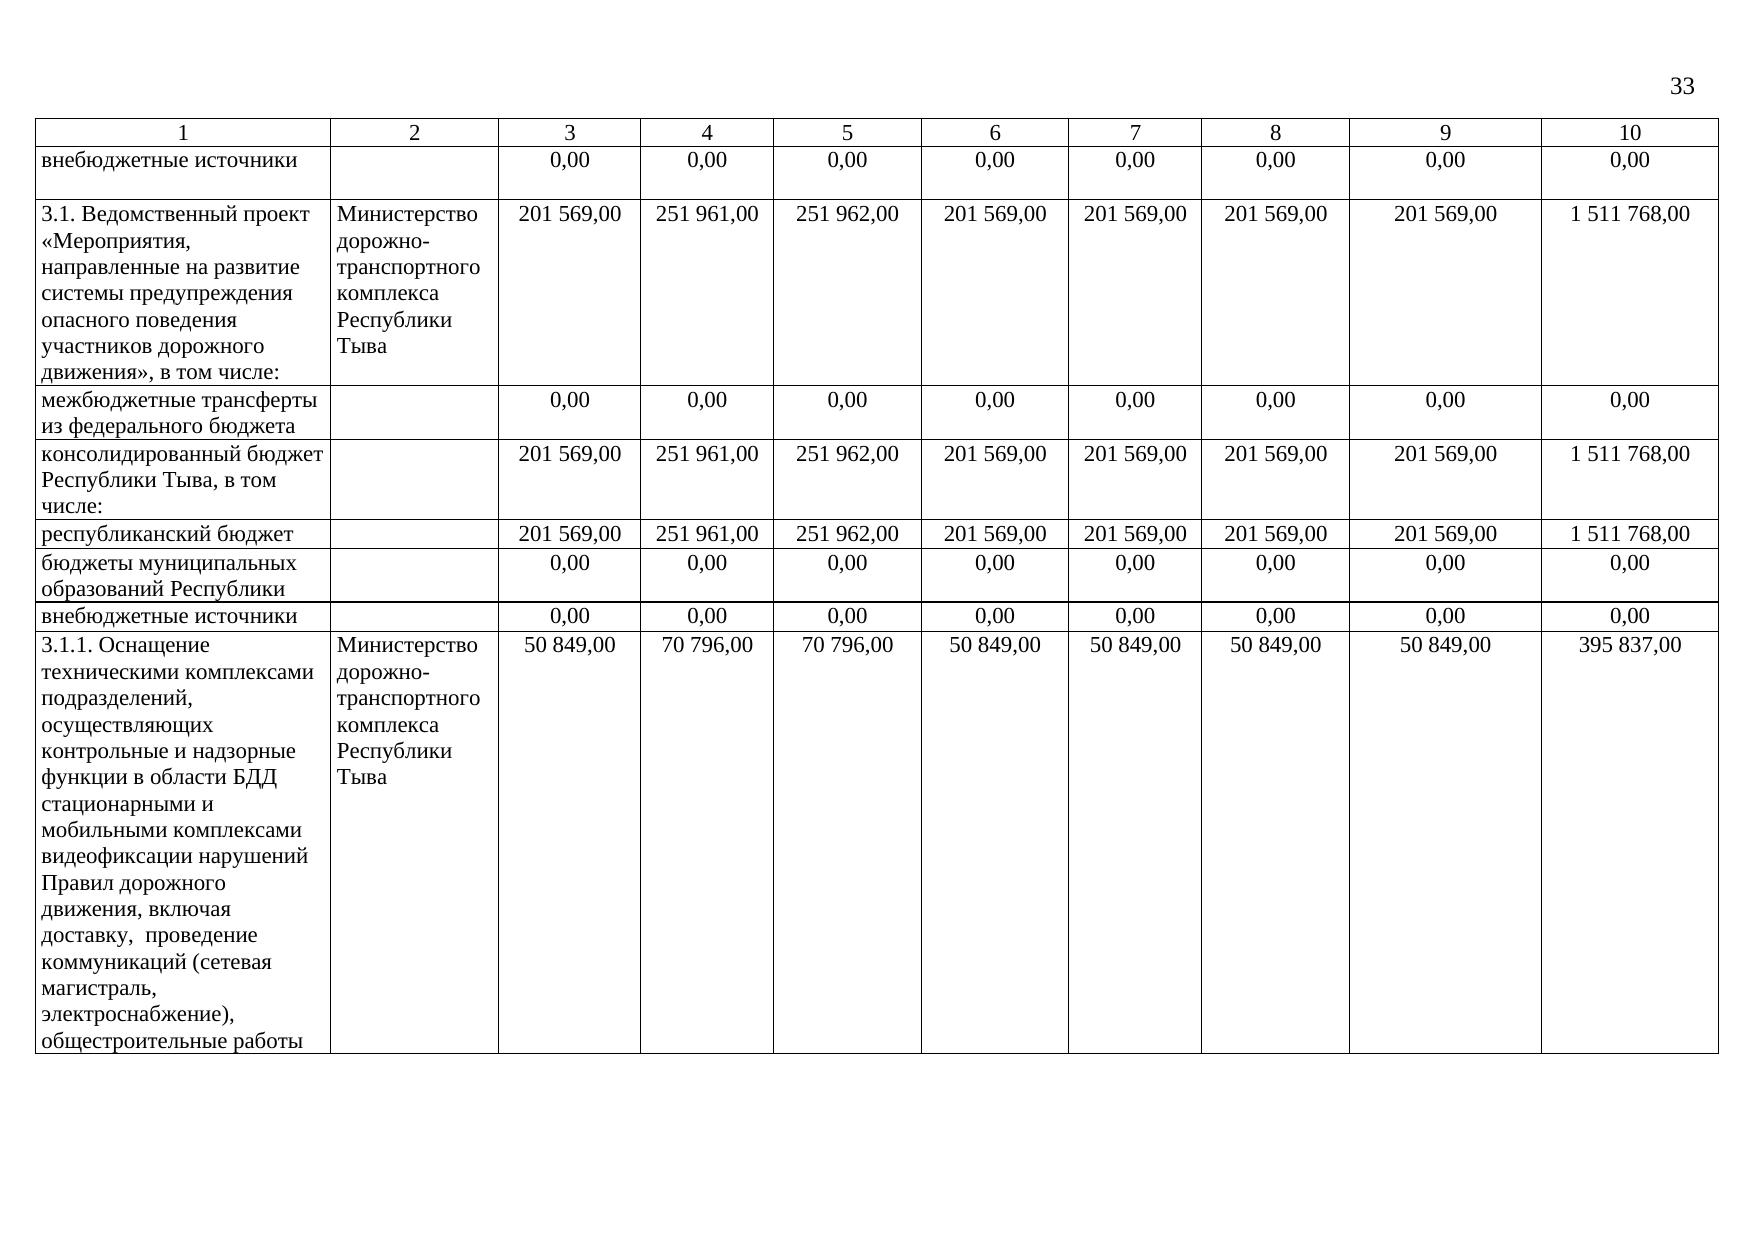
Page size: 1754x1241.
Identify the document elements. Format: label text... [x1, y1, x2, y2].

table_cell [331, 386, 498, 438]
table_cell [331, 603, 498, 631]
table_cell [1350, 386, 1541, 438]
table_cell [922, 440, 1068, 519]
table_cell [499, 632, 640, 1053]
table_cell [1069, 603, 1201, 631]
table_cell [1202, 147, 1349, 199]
table_header 10 [1542, 119, 1718, 146]
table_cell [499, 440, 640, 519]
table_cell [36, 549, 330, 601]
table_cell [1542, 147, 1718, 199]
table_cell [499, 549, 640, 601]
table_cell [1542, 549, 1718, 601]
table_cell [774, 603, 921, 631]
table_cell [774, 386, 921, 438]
table_header 3 [499, 119, 640, 146]
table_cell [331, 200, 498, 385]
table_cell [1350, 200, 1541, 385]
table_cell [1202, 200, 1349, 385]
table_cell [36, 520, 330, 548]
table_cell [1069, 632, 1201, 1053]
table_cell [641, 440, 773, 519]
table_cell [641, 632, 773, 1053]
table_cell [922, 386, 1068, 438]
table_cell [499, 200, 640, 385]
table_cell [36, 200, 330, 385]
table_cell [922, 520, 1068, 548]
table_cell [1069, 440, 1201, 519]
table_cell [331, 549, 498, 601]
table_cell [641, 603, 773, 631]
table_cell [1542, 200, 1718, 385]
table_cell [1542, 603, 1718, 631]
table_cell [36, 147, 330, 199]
table_header 5 [774, 119, 921, 146]
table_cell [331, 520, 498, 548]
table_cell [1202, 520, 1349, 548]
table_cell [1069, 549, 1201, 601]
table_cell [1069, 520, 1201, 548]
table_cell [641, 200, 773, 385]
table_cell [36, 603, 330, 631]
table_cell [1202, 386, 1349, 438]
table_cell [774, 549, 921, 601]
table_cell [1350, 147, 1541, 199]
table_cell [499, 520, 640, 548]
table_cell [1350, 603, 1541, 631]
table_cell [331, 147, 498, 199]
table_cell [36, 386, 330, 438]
table_header 9 [1350, 119, 1541, 146]
table_header 8 [1202, 119, 1349, 146]
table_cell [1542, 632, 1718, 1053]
table_header 6 [922, 119, 1068, 146]
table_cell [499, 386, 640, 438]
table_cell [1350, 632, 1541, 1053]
table_header 7 [1069, 119, 1201, 146]
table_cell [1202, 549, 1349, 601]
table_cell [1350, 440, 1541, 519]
table_header 4 [641, 119, 773, 146]
table_header 1 [36, 119, 330, 146]
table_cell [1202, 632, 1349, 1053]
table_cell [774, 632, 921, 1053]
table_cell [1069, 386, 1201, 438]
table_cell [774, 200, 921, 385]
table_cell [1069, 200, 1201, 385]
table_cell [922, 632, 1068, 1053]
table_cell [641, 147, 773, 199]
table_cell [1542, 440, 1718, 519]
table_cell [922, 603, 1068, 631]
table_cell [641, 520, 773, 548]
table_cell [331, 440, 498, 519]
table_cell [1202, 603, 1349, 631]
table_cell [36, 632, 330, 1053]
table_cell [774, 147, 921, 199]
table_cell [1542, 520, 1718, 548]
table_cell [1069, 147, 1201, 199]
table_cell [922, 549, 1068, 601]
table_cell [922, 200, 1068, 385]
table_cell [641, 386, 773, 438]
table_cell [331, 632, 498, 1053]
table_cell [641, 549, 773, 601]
table_header 2 [331, 119, 498, 146]
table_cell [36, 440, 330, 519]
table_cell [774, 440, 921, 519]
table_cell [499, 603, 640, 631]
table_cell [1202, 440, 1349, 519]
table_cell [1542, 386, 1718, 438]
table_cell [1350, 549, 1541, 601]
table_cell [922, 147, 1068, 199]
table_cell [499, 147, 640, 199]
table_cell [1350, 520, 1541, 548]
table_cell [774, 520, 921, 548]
